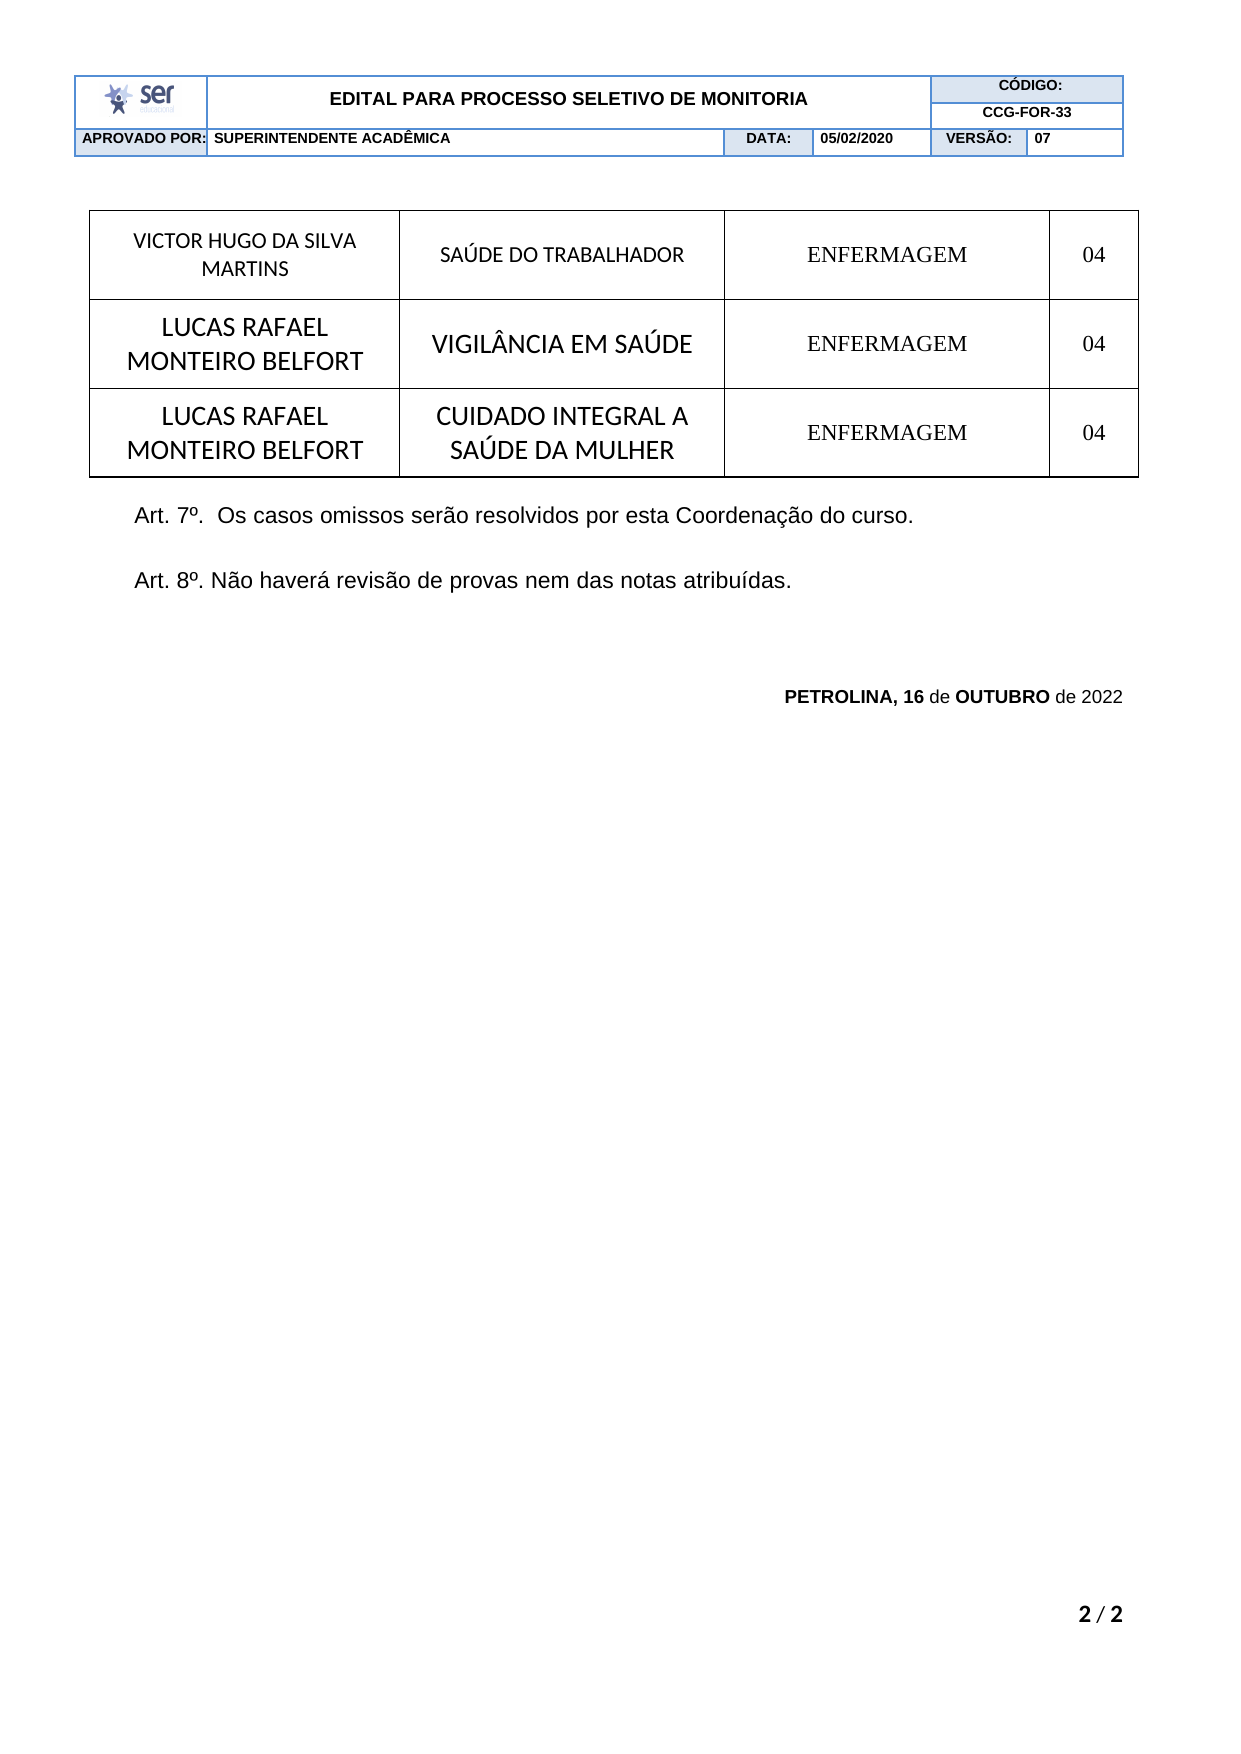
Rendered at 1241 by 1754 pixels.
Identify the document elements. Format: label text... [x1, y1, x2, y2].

text Art. 8º. Não haverá revisão de provas nem das notas atribuídas. [90, 567, 1124, 593]
table_cell ENFERMAGEM [725, 389, 1049, 476]
table_cell VIGILÂNCIA EM SAÚDE [400, 300, 724, 387]
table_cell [90, 211, 399, 298]
picture [99, 81, 183, 117]
table_cell 04 [1050, 300, 1138, 387]
table_cell ENFERMAGEM [725, 211, 1049, 298]
table_cell LUCAS RAFAEL MONTEIRO BELFORT [90, 389, 399, 476]
table_cell CUIDADO INTEGRAL A SAÚDE DA MULHER [400, 389, 724, 476]
table_cell SAÚDE DO TRABALHADOR [400, 211, 724, 298]
table_cell 04 [1050, 389, 1138, 476]
text , de de 2022 [75, 685, 1123, 707]
table_cell 04 [1050, 211, 1138, 298]
table_cell ENFERMAGEM [725, 300, 1049, 387]
text Art. 7º. Os casos omissos serão resolvidos por esta Coordenação do curso. [90, 502, 1124, 529]
table_cell LUCAS RAFAEL MONTEIRO BELFORT [90, 300, 399, 387]
